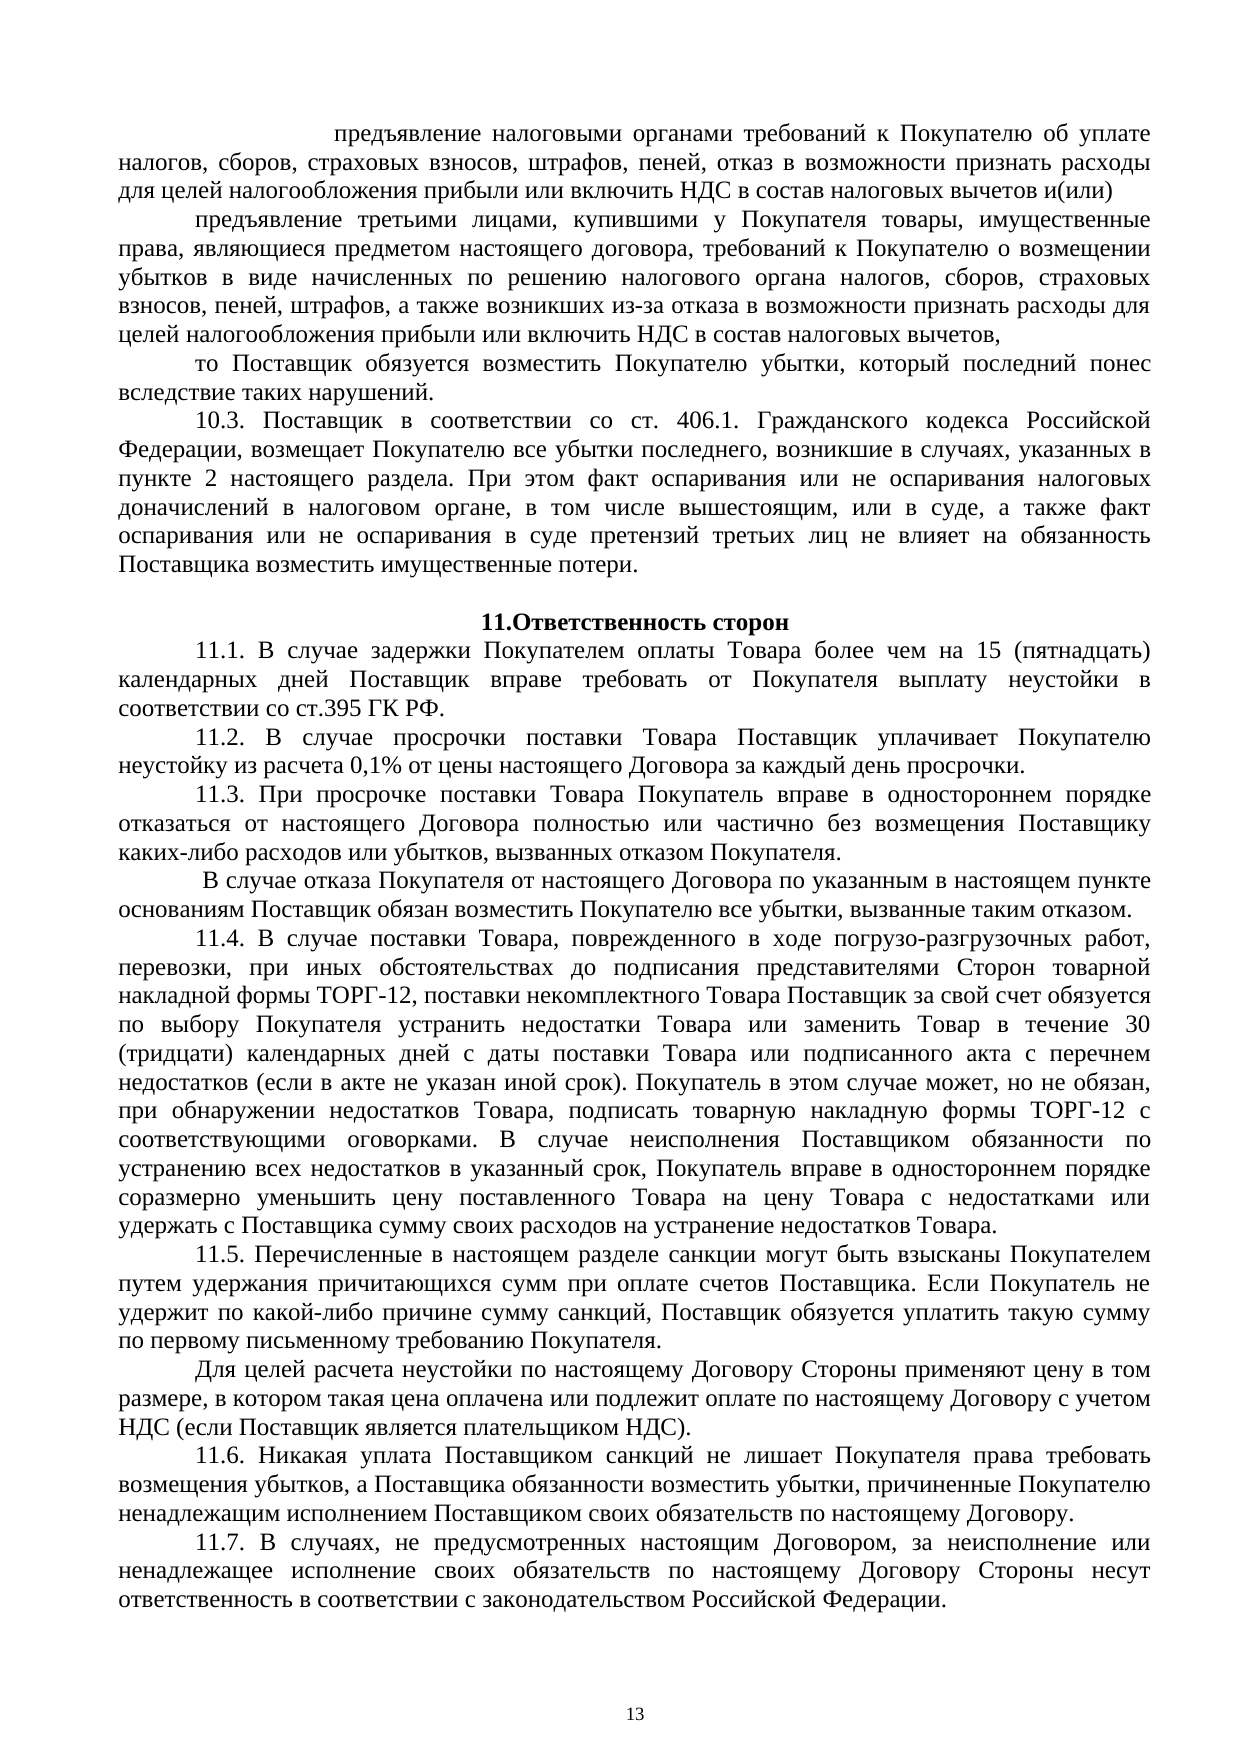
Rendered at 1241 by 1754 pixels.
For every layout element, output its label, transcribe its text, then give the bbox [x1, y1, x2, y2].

text 11.1. В случае задержки Покупателем оплаты Товара более чем на 15 (пятнадцать) календарных дней Поставщик вправе требовать от Покупателя выплату неустойки в соответствии со ст.395 ГК РФ. [118, 636, 1152, 722]
text 11.3. При просрочке поставки Товара Покупатель вправе в одностороннем порядке отказаться от настоящего Договора полностью или частично без возмещения Поставщику каких-либо расходов или убытков, вызванных отказом Покупателя. [118, 779, 1152, 866]
text предъявление третьими лицами, купившими у Покупателя товары, имущественные права, являющиеся предметом настоящего договора, требований к Покупателю о возмещении убытков в виде начисленных по решению налогового органа налогов, сборов, страховых взносов, пеней, штрафов, а также возникших из-за отказа в возможности признать расходы для целей налогообложения прибыли или включить НДС в состав налоговых вычетов, [118, 204, 1152, 348]
text то Поставщик обязуется возместить Покупателю убытки, который последний понес вследствие таких нарушений. [118, 348, 1152, 406]
text 10.3. Поставщик в соответствии со ст. 406.1. Гражданского кодекса Российской Федерации, возмещает Покупателю все убытки последнего, возникшие в случаях, указанных в пункте 2 настоящего раздела. При этом факт оспаривания или не оспаривания налоговых доначислений в налоговом органе, в том числе вышестоящим, или в суде, а также факт оспаривания или не оспаривания в суде претензий третьих лиц не влияет на обязанность Поставщика возместить имущественные потери. [118, 406, 1152, 578]
text 11.6. Никакая уплата Поставщиком санкций не лишает Покупателя права требовать возмещения убытков, а Поставщика обязанности возместить убытки, причиненные Покупателю ненадлежащим исполнением Поставщиком своих обязательств по настоящему Договору. [118, 1441, 1152, 1527]
text 11.4. В случае поставки Товара, поврежденного в ходе погрузо-разгрузочных работ, перевозки, при иных обстоятельствах до подписания представителями Сторон товарной накладной формы ТОРГ-12, поставки некомплектного Товара Поставщик за свой счет обязуется по выбору Покупателя устранить недостатки Товара или заменить Товар в течение 30 (тридцати) календарных дней с даты поставки Товара или подписанного акта с перечнем недостатков (если в акте не указан иной срок). Покупатель в этом случае может, но не обязан, при обнаружении недостатков Товара, подписать товарную накладную формы ТОРГ-12 с соответствующими оговорками. В случае неисполнения Поставщиком обязанности по устранению всех недостатков в указанный срок, Покупатель вправе в одностороннем порядке соразмерно уменьшить цену поставленного Товара на цену Товара с недостатками или удержать с Поставщика сумму своих расходов на устранение недостатков Товара. [118, 923, 1152, 1239]
text 11.7. В случаях, не предусмотренных настоящим Договором, за неисполнение или ненадлежащее исполнение своих обязательств по настоящему Договору Стороны несут ответственность в соответствии с законодательством Российской Федерации. [118, 1527, 1152, 1613]
text предъявление налоговыми органами требований к Покупателю об уплате налогов, сборов, страховых взносов, штрафов, пеней, отказ в возможности признать расходы для целей налогообложения прибыли или включить НДС в состав налоговых вычетов и(или) [118, 118, 1152, 204]
text Для целей расчета неустойки по настоящему Договору Стороны применяют цену в том размере, в котором такая цена оплачена или подлежит оплате по настоящему Договору с учетом НДС (если Поставщик является плательщиком НДС). [118, 1354, 1152, 1441]
text В случае отказа Покупателя от настоящего Договора по указанным в настоящем пункте основаниям Поставщик обязан возместить Покупателю все убытки, вызванные таким отказом. [118, 866, 1152, 923]
text 11.Ответственность сторон [118, 607, 1152, 636]
text 11.2. В случае просрочки поставки Товара Поставщик уплачивает Покупателю неустойку из расчета 0,1% от цены настоящего Договора за каждый день просрочки. [118, 722, 1152, 779]
text 11.5. Перечисленные в настоящем разделе санкции могут быть взысканы Покупателем путем удержания причитающихся сумм при оплате счетов Поставщика. Если Покупатель не удержит по какой-либо причине сумму санкций, Поставщик обязуется уплатить такую сумму по первому письменному требованию Покупателя. [118, 1239, 1152, 1354]
